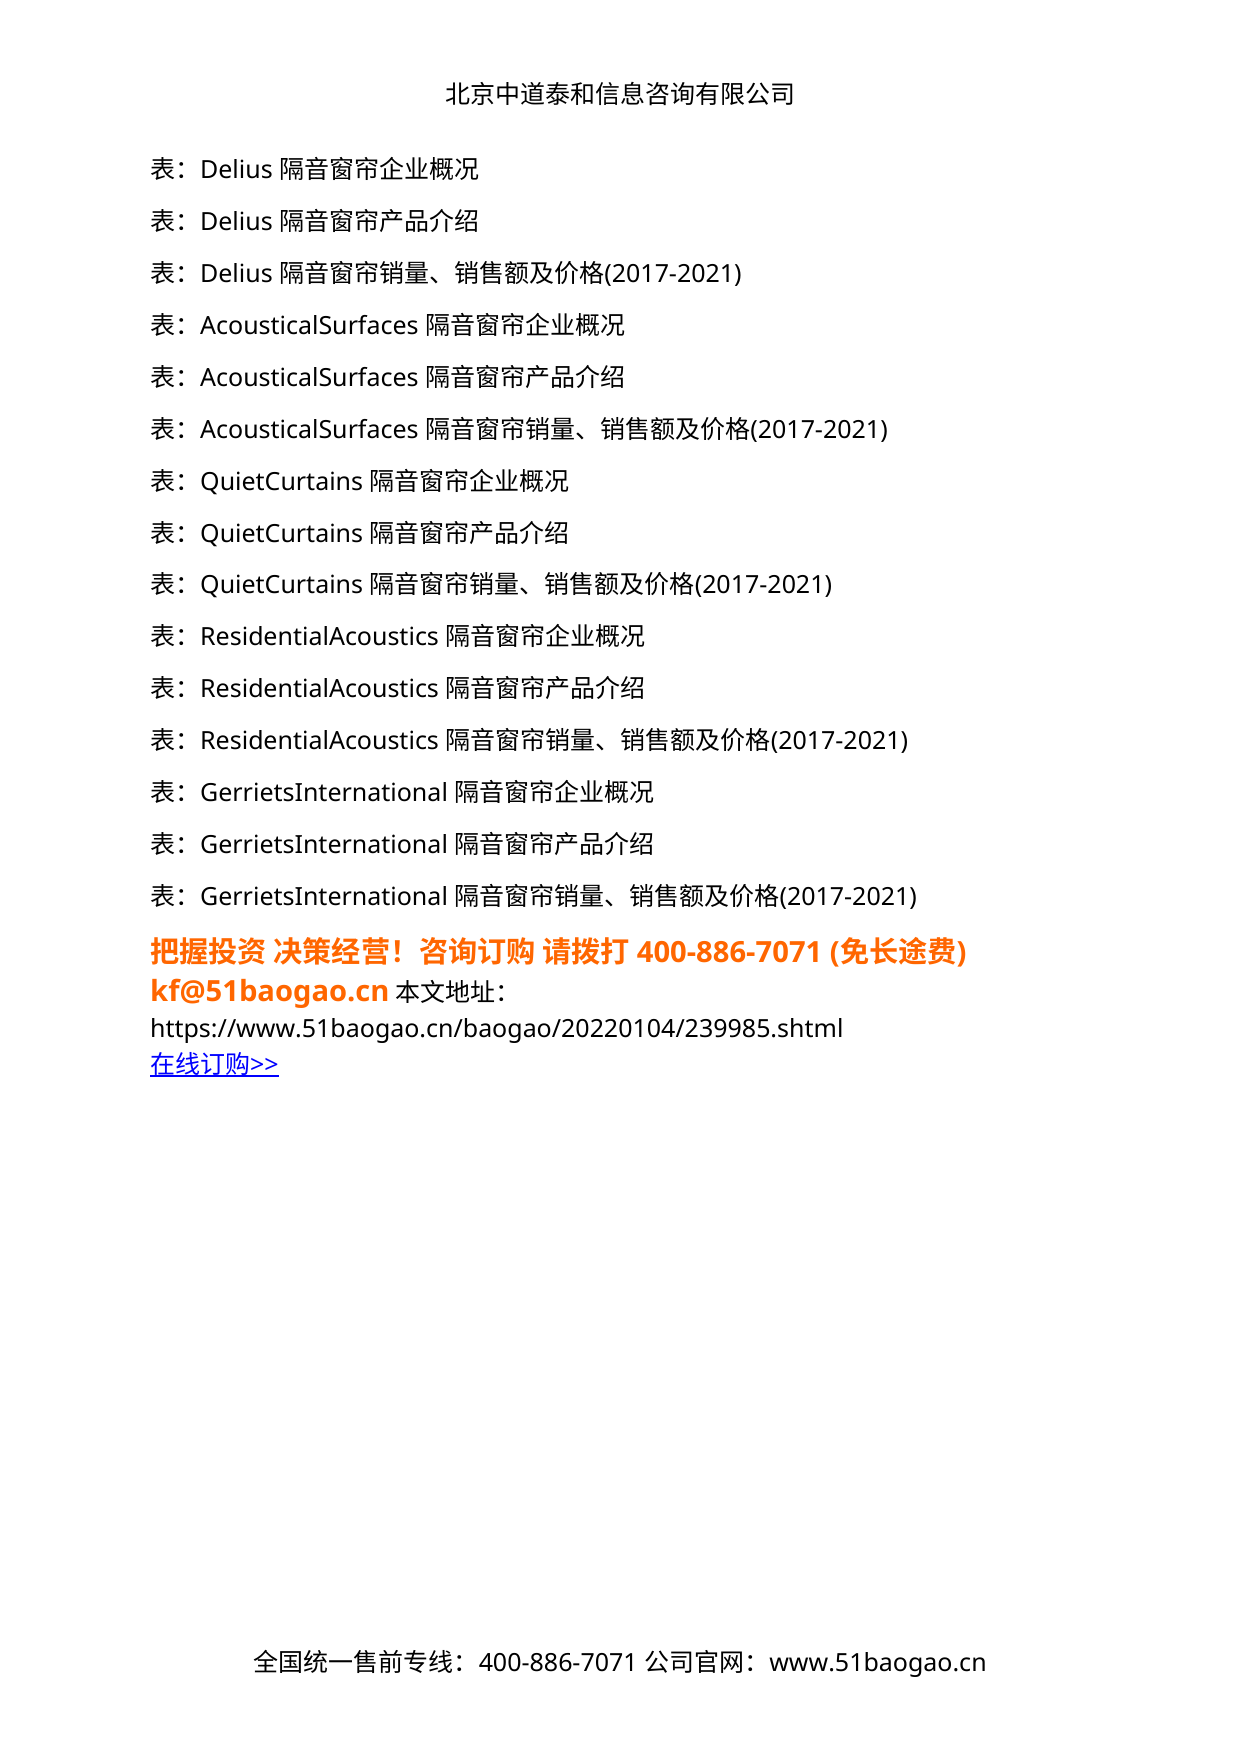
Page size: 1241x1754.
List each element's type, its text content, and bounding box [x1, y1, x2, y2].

text 在线订购>> [150, 1044, 1090, 1081]
text 表：ResidentialAcoustics 隔音窗帘企业概况 [150, 617, 1090, 653]
text 表：GerrietsInternational 隔音窗帘销量、销售额及价格(2017-2021) [150, 876, 1090, 912]
text 表：Delius 隔音窗帘销量、销售额及价格(2017-2021) [150, 254, 1090, 290]
text 表：GerrietsInternational 隔音窗帘企业概况 [150, 772, 1090, 809]
text 把握投资 决策经营！咨询订购 请拨打 400-886-7071 (免长途费) kf@51baogao.cn本文地址：https://www.51baogao.cn/baogao/20220104/239985.shtml [150, 928, 1090, 1044]
text 表：GerrietsInternational 隔音窗帘产品介绍 [150, 824, 1090, 861]
text 表：AcousticalSurfaces 隔音窗帘企业概况 [150, 306, 1090, 342]
text 表：ResidentialAcoustics 隔音窗帘产品介绍 [150, 669, 1090, 705]
text 表：AcousticalSurfaces 隔音窗帘产品介绍 [150, 357, 1090, 394]
text 表：QuietCurtains 隔音窗帘销量、销售额及价格(2017-2021) [150, 565, 1090, 601]
text 表：QuietCurtains 隔音窗帘企业概况 [150, 461, 1090, 497]
text 表：ResidentialAcoustics 隔音窗帘销量、销售额及价格(2017-2021) [150, 721, 1090, 757]
text 表：QuietCurtains 隔音窗帘产品介绍 [150, 513, 1090, 549]
text 表：Delius 隔音窗帘产品介绍 [150, 202, 1090, 238]
text 表：Delius 隔音窗帘企业概况 [150, 150, 1090, 186]
text 表：AcousticalSurfaces 隔音窗帘销量、销售额及价格(2017-2021) [150, 409, 1090, 446]
